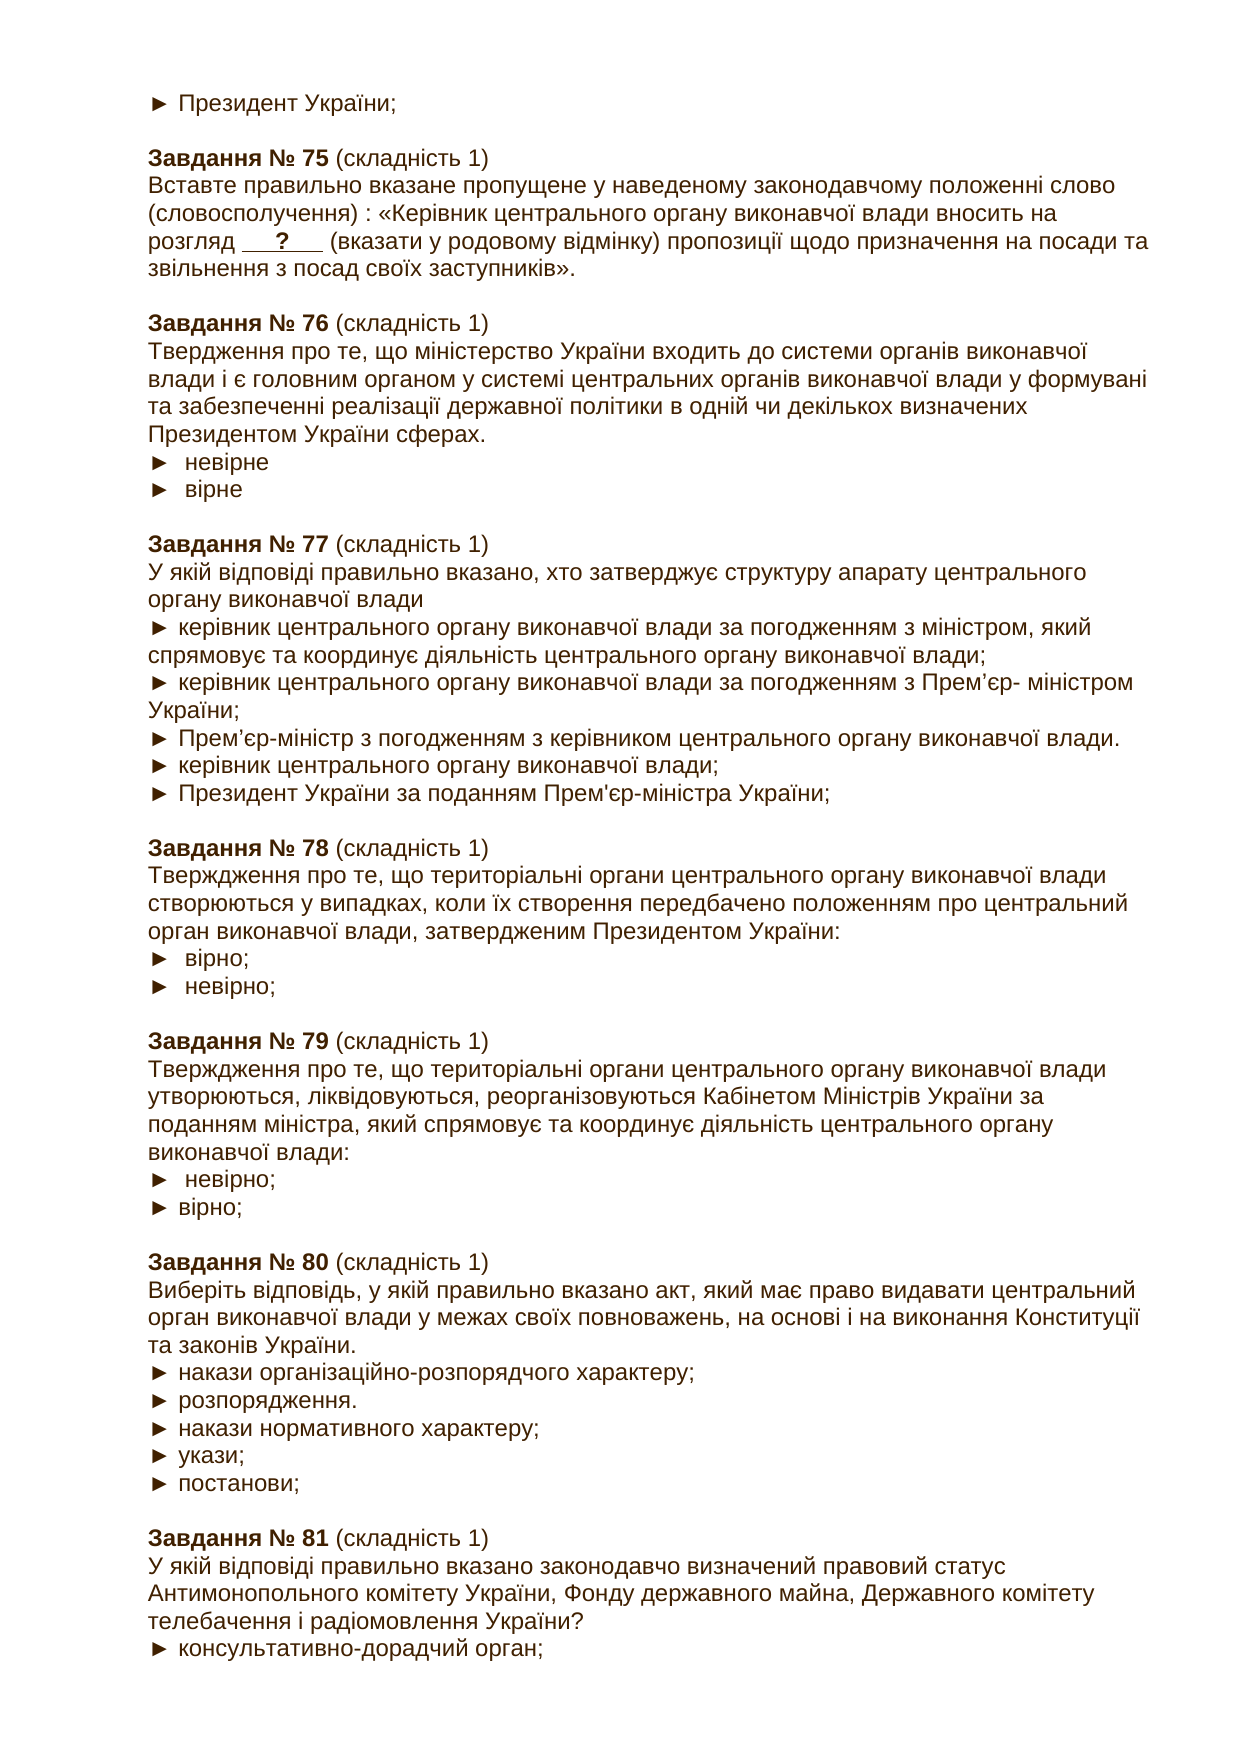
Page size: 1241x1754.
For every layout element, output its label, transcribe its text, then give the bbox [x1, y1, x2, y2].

text Завдання № 76 (складність 1) Твердження про те, що міністерство України входить до системи органів виконавчої влади і є головним органом у системі центральних органів виконавчої влади у формувані та забезпеченні реалізації державної політики в одній чи декількох визначених Президентом України сферах. ► невірне ► вірне [148, 309, 1152, 530]
text Завдання № 79 (складність 1) Тверждження про те, що територіальні органи центрального органу виконавчої влади утворюються, ліквідовуються, реорганізовуються Кабінетом Міністрів України за поданням міністра, який спрямовує та координує діяльність центрального органу виконавчої влади: ► невірно; ► вірно; [148, 1027, 1152, 1248]
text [148, 1524, 1152, 1662]
text Завдання № 77 (складність 1) У якій відповіді правильно вказано, хто затверджує структуру апарату центрального органу виконавчої влади ► керівник центрального органу виконавчої влади за погодженням з міністром, який спрямовує та координує діяльність центрального органу виконавчої влади; ► керівник центрального органу виконавчої влади за погодженням з Прем’єр- міністром України; ► Прем’єр-міністр з погодженням з керівником центрального органу виконавчої влади. ► керівник центрального органу виконавчої влади; ► Президент України за поданням Прем'єр-міністра України; [148, 530, 1152, 834]
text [148, 88, 1152, 144]
text Завдання № 78 (складність 1) Тверждження про те, що територіальні органи центрального органу виконавчої влади створюються у випадках, коли їх створення передбачено положенням про центральний орган виконавчої влади, затвердженим Президентом України: ► вірно; ► невірно; [148, 834, 1152, 1027]
text Завдання № 80 (складність 1) Виберіть відповідь, у якій правильно вказано акт, який має право видавати центральний орган виконавчої влади у межах своїх повноважень, на основі і на виконання Конституції та законів України. ► накази організаційно-розпорядчого характеру; ► розпорядження. ► накази нормативного характеру; ► укази; ► постанови; [148, 1248, 1152, 1524]
text Завдання № 75 (складність 1) Вставте правильно вказане пропущене у наведеному законодавчому положенні слово (словосполучення) : «Керівник центрального органу виконавчої влади вносить на розгляд __?__ (вказати у родовому відмінку) пропозиції щодо призначення на посади та звільнення з посад своїх заступників». [148, 144, 1152, 309]
